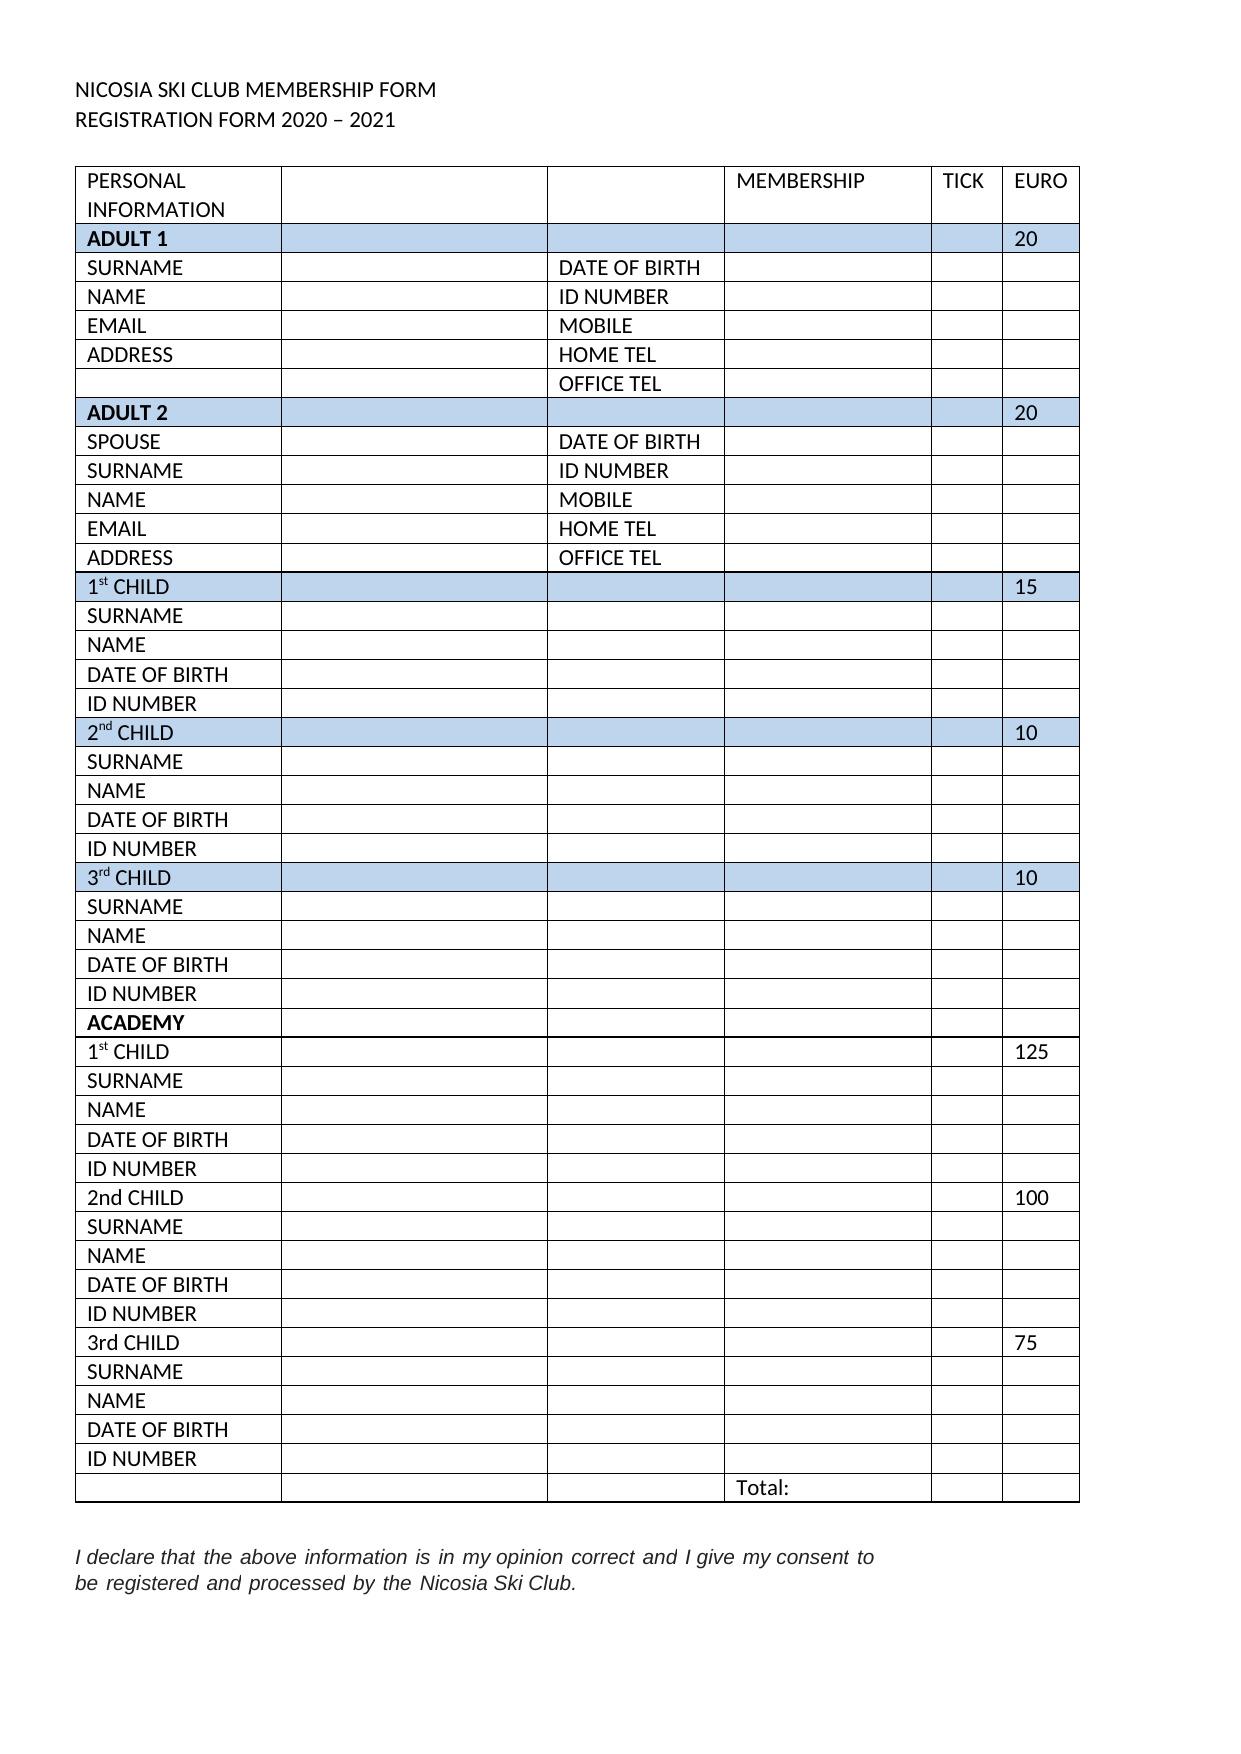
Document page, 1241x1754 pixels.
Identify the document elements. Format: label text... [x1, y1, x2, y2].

table_cell [725, 602, 931, 629]
table_cell 3rd CHILD [76, 1328, 281, 1356]
table_cell NAME [76, 282, 281, 310]
table_cell [548, 573, 724, 601]
table_cell [548, 979, 724, 1007]
table_cell [932, 1299, 1002, 1327]
table_cell [725, 340, 931, 368]
table_cell DATE OF BIRTH [76, 1415, 281, 1443]
table_cell [932, 573, 1002, 601]
table_cell NAME [76, 1386, 281, 1414]
table_cell EMAIL [76, 514, 281, 542]
table_cell [548, 1241, 724, 1269]
table_cell [282, 631, 547, 659]
table_cell 75 [1003, 1328, 1079, 1356]
table_cell SURNAME [76, 456, 281, 484]
table_cell [725, 863, 931, 891]
table_cell [932, 950, 1002, 978]
table_cell DATE OF BIRTH [548, 253, 724, 281]
table_cell [1003, 340, 1079, 368]
table_cell [1003, 660, 1079, 688]
table_cell SURNAME [76, 253, 281, 281]
table_cell [932, 369, 1002, 397]
table_cell [725, 253, 931, 281]
table_cell [725, 311, 931, 339]
table_cell SURNAME [76, 747, 281, 775]
table_cell [282, 892, 547, 920]
table_cell [548, 863, 724, 891]
table_cell [932, 1357, 1002, 1385]
table_cell 10 [1003, 863, 1079, 891]
table_cell [282, 805, 547, 833]
table_cell [725, 1125, 931, 1153]
table_cell [725, 1415, 931, 1443]
table_cell [1003, 747, 1079, 775]
table_cell SURNAME [76, 602, 281, 629]
table_cell DATE OF BIRTH [76, 950, 281, 978]
table_cell [932, 602, 1002, 629]
table_cell [1003, 1067, 1079, 1094]
table_cell 100 [1003, 1183, 1079, 1211]
table_cell [1003, 485, 1079, 513]
table_cell [725, 485, 931, 513]
table_header [548, 167, 724, 223]
table_cell [932, 1183, 1002, 1211]
table_cell [932, 979, 1002, 1007]
table_header [282, 167, 547, 223]
table_cell NAME [76, 921, 281, 949]
table_cell [725, 1212, 931, 1240]
table_cell [932, 485, 1002, 513]
table_cell [725, 224, 931, 252]
table_cell [1003, 1386, 1079, 1414]
table_cell [548, 1212, 724, 1240]
table_cell ID NUMBER [76, 1154, 281, 1182]
table_cell [282, 1009, 547, 1036]
table_cell [932, 1241, 1002, 1269]
table_cell ADULT 1 [76, 224, 281, 252]
table_cell SURNAME [76, 892, 281, 920]
table_cell [1003, 1154, 1079, 1182]
table_cell [932, 1444, 1002, 1472]
table_cell [282, 1444, 547, 1472]
table_cell SURNAME [76, 1357, 281, 1385]
table_cell [282, 1241, 547, 1269]
table_cell [1003, 631, 1079, 659]
table_cell [725, 1386, 931, 1414]
table_cell ID NUMBER [76, 1299, 281, 1327]
table_cell [282, 834, 547, 862]
table_cell SPOUSE [76, 427, 281, 455]
table_cell [1003, 805, 1079, 833]
table_cell DATE OF BIRTH [76, 805, 281, 833]
table_cell [1003, 602, 1079, 629]
table_cell 2nd CHILD [76, 1183, 281, 1211]
table_cell [1003, 253, 1079, 281]
table_cell [932, 1038, 1002, 1066]
table_cell [282, 1183, 547, 1211]
table_cell [282, 311, 547, 339]
table_cell [932, 689, 1002, 717]
table_cell [1003, 1096, 1079, 1124]
table_cell [1003, 282, 1079, 310]
table_cell [1003, 979, 1079, 1007]
table_cell ADULT 2 [76, 398, 281, 426]
table_cell [725, 892, 931, 920]
table_cell EMAIL [76, 311, 281, 339]
table_cell [548, 689, 724, 717]
table_cell MOBILE [548, 311, 724, 339]
table_cell [282, 1154, 547, 1182]
table_cell [282, 514, 547, 542]
table_cell [548, 224, 724, 252]
table_cell [1003, 1270, 1079, 1298]
table_cell [548, 718, 724, 746]
text NICOSIA SKI CLUB MEMBERSHIP FORM [75, 75, 1165, 103]
table_cell [725, 1270, 931, 1298]
table_cell [932, 1474, 1002, 1501]
table_cell [932, 631, 1002, 659]
table_cell [282, 1474, 547, 1501]
table_cell 2nd CHILD [76, 718, 281, 746]
table_cell [932, 224, 1002, 252]
table_cell [548, 1415, 724, 1443]
table_cell [282, 1386, 547, 1414]
table_cell [932, 1212, 1002, 1240]
table_cell [282, 544, 547, 571]
table_cell [932, 921, 1002, 949]
table_cell DATE OF BIRTH [548, 427, 724, 455]
table_cell [725, 689, 931, 717]
table_cell SURNAME [76, 1067, 281, 1094]
table_cell NAME [76, 485, 281, 513]
table_cell [282, 573, 547, 601]
table_header MEMBERSHIP [725, 167, 931, 223]
table_cell 125 [1003, 1038, 1079, 1066]
table_cell [548, 776, 724, 804]
table_cell OFFICE TEL [548, 369, 724, 397]
table_cell [932, 456, 1002, 484]
table_cell [725, 573, 931, 601]
table_cell 15 [1003, 573, 1079, 601]
table_cell [1003, 1009, 1079, 1036]
table_cell [932, 253, 1002, 281]
table_cell [282, 1415, 547, 1443]
table_cell [725, 1038, 931, 1066]
table_cell [725, 1154, 931, 1182]
table_cell [725, 921, 931, 949]
table_cell [725, 1183, 931, 1211]
table_cell [932, 834, 1002, 862]
table_cell [282, 1299, 547, 1327]
table_cell 10 [1003, 718, 1079, 746]
table_cell [1003, 689, 1079, 717]
table_cell [725, 369, 931, 397]
table_cell [932, 1096, 1002, 1124]
table_cell [282, 921, 547, 949]
table_cell [725, 1299, 931, 1327]
table_cell [1003, 311, 1079, 339]
table_cell ID NUMBER [76, 689, 281, 717]
table_cell [725, 1357, 931, 1385]
table_cell [548, 1474, 724, 1501]
table_cell [725, 398, 931, 426]
table_cell [725, 979, 931, 1007]
table_cell [932, 1415, 1002, 1443]
table_cell [1003, 921, 1079, 949]
table_cell [1003, 1299, 1079, 1327]
table_cell [932, 1270, 1002, 1298]
table_cell [1003, 1474, 1079, 1501]
table_cell [1003, 776, 1079, 804]
table_cell DATE OF BIRTH [76, 660, 281, 688]
table_cell [725, 660, 931, 688]
table_cell [725, 427, 931, 455]
table_cell [548, 1154, 724, 1182]
table_cell 20 [1003, 398, 1079, 426]
table_cell [1003, 544, 1079, 571]
table_cell [1003, 1357, 1079, 1385]
table_cell [282, 660, 547, 688]
table_cell [548, 921, 724, 949]
table_cell [1003, 1415, 1079, 1443]
table_cell [725, 1067, 931, 1094]
table_cell 1st CHILD [76, 573, 281, 601]
table_header TICK [932, 167, 1002, 223]
table_cell [548, 950, 724, 978]
table_cell [1003, 456, 1079, 484]
table_header PERSONAL INFORMATION [76, 167, 281, 223]
table_cell [932, 776, 1002, 804]
table_cell [76, 369, 281, 397]
table_cell ACADEMY [76, 1009, 281, 1036]
table_cell [548, 660, 724, 688]
table_cell [725, 514, 931, 542]
table_cell NAME [76, 631, 281, 659]
table_cell [725, 282, 931, 310]
table_cell [725, 776, 931, 804]
table_cell [725, 950, 931, 978]
table_cell [548, 834, 724, 862]
table_cell [282, 485, 547, 513]
table_cell [282, 398, 547, 426]
table_cell [932, 1009, 1002, 1036]
table_cell [725, 544, 931, 571]
table_cell HOME TEL [548, 514, 724, 542]
table_cell [1003, 834, 1079, 862]
table_cell [1003, 1241, 1079, 1269]
table_cell [932, 427, 1002, 455]
table_cell [548, 1125, 724, 1153]
table_cell [548, 1067, 724, 1094]
table_cell OFFICE TEL [548, 544, 724, 571]
table_cell [932, 398, 1002, 426]
table_cell [932, 863, 1002, 891]
table_cell [725, 747, 931, 775]
table_cell [725, 834, 931, 862]
table_cell [282, 282, 547, 310]
table_cell [548, 1328, 724, 1356]
table_cell 20 [1003, 224, 1079, 252]
table_cell [282, 602, 547, 629]
table_cell [725, 456, 931, 484]
table_cell [1003, 950, 1079, 978]
table_cell [282, 456, 547, 484]
table_cell [548, 1386, 724, 1414]
table_cell [932, 1125, 1002, 1153]
table_cell NAME [76, 1241, 281, 1269]
table_cell ID NUMBER [76, 1444, 281, 1472]
table_cell [548, 1444, 724, 1472]
table_cell NAME [76, 776, 281, 804]
table_cell [932, 1386, 1002, 1414]
table_cell [282, 863, 547, 891]
table_cell [548, 631, 724, 659]
table_cell ADDRESS [76, 340, 281, 368]
text REGISTRATION FORM 2020 – 2021 [75, 105, 1165, 133]
table_cell [282, 979, 547, 1007]
table_cell ID NUMBER [76, 979, 281, 1007]
table_cell [282, 253, 547, 281]
table_cell [282, 747, 547, 775]
table_cell Total: [725, 1474, 931, 1501]
table_cell [282, 776, 547, 804]
table_cell [725, 805, 931, 833]
table_cell [282, 340, 547, 368]
table_cell [1003, 892, 1079, 920]
table_cell [932, 1154, 1002, 1182]
table_cell [548, 1357, 724, 1385]
table_cell [932, 311, 1002, 339]
table_cell ADDRESS [76, 544, 281, 571]
table_cell ID NUMBER [548, 456, 724, 484]
table_header EURO [1003, 167, 1079, 223]
table_cell [282, 1038, 547, 1066]
table_cell [282, 427, 547, 455]
table_cell [548, 398, 724, 426]
table_cell [1003, 1212, 1079, 1240]
table_cell [282, 369, 547, 397]
table_cell [548, 1096, 724, 1124]
table_cell [282, 224, 547, 252]
table_cell ID NUMBER [548, 282, 724, 310]
table_cell [282, 950, 547, 978]
table_cell [282, 718, 547, 746]
table_cell DATE OF BIRTH [76, 1125, 281, 1153]
table_cell [282, 1212, 547, 1240]
table_cell [1003, 427, 1079, 455]
table_cell [282, 1125, 547, 1153]
table_cell [932, 514, 1002, 542]
table_cell [282, 1270, 547, 1298]
table_cell [548, 1009, 724, 1036]
table_cell [1003, 514, 1079, 542]
table_cell NAME [76, 1096, 281, 1124]
table_cell [725, 1444, 931, 1472]
table_cell [932, 340, 1002, 368]
table_cell [282, 1067, 547, 1094]
table_cell HOME TEL [548, 340, 724, 368]
text I declare that the above information is in my opinion correct and I give my consent to be registered and processed by the Nicosia Ski Club. [75, 1545, 1165, 1595]
table_cell [932, 892, 1002, 920]
table_cell [932, 1328, 1002, 1356]
table_cell [932, 718, 1002, 746]
table_cell [548, 1270, 724, 1298]
table_cell [282, 1328, 547, 1356]
table_cell [932, 747, 1002, 775]
table_cell [548, 602, 724, 629]
table_cell [725, 1009, 931, 1036]
table_cell [932, 660, 1002, 688]
table_cell MOBILE [548, 485, 724, 513]
table_cell [76, 1474, 281, 1501]
table_cell ID NUMBER [76, 834, 281, 862]
table_cell [1003, 1444, 1079, 1472]
table_cell [932, 805, 1002, 833]
table_cell DATE OF BIRTH [76, 1270, 281, 1298]
table_cell [548, 892, 724, 920]
table_cell [932, 544, 1002, 571]
table_cell [548, 1038, 724, 1066]
table_cell [548, 747, 724, 775]
table_cell 1st CHILD [76, 1038, 281, 1066]
table_cell [725, 718, 931, 746]
table_cell SURNAME [76, 1212, 281, 1240]
table_cell [1003, 1125, 1079, 1153]
table_cell [932, 282, 1002, 310]
table_cell [548, 1299, 724, 1327]
table_cell 3rd CHILD [76, 863, 281, 891]
table_cell [282, 1357, 547, 1385]
table_cell [1003, 369, 1079, 397]
table_cell [932, 1067, 1002, 1094]
table_cell [282, 689, 547, 717]
table_cell [725, 631, 931, 659]
table_cell [548, 1183, 724, 1211]
table_cell [725, 1241, 931, 1269]
table_cell [725, 1328, 931, 1356]
table_cell [725, 1096, 931, 1124]
table_cell [548, 805, 724, 833]
table_cell [282, 1096, 547, 1124]
